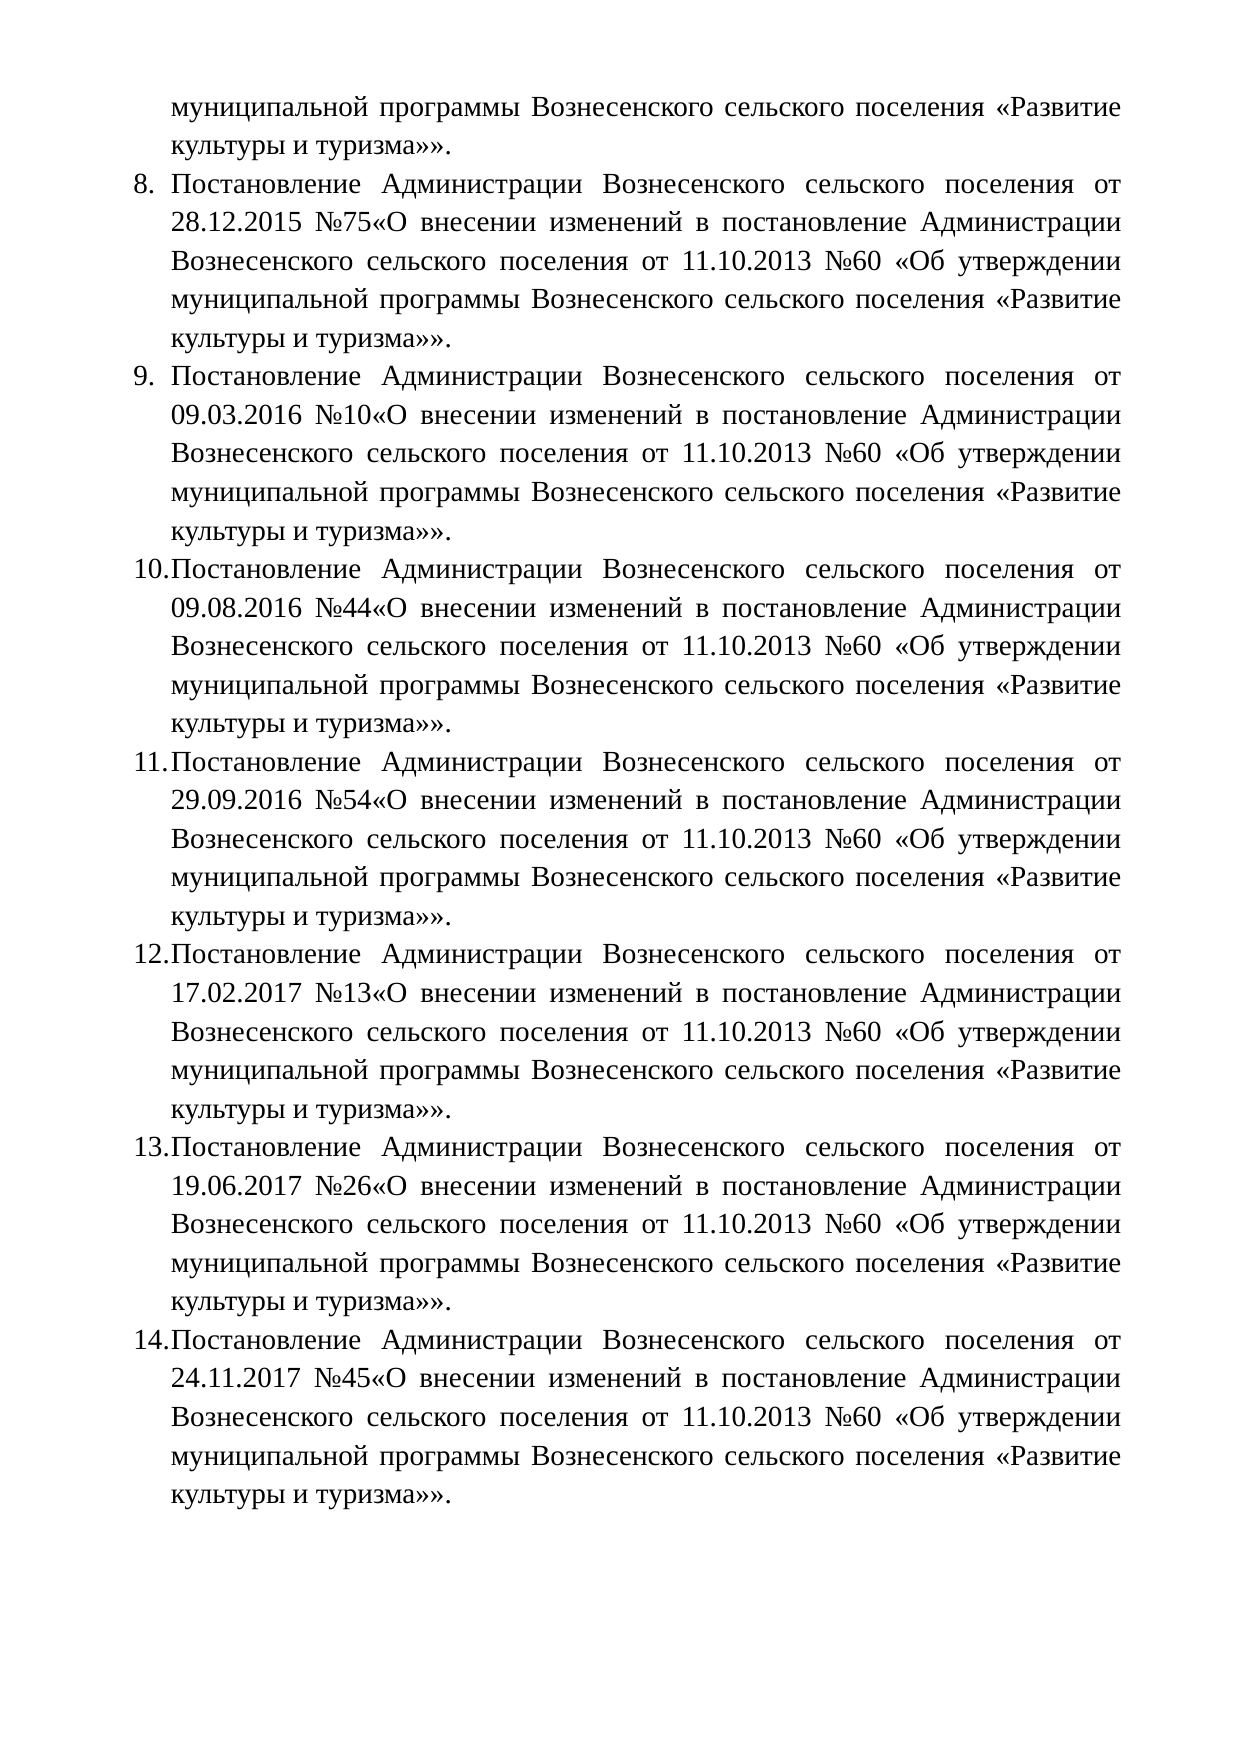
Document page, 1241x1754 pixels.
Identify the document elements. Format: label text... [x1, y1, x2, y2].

list Постановление Администрации Вознесенского сельского поселения от 28.12.2015 №75«О внесении изменений в постановление Администрации Вознесенского сельского поселения от 11.10.2013 №60 «Об утверждении муниципальной программы Вознесенского сельского поселения «Развитие культуры и туризма»». [133, 166, 1122, 353]
list Постановление Администрации Вознесенского сельского поселения от 09.03.2016 №10«О внесении изменений в постановление Администрации Вознесенского сельского поселения от 11.10.2013 №60 «Об утверждении муниципальной программы Вознесенского сельского поселения «Развитие культуры и туризма»». [133, 358, 1122, 546]
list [133, 89, 1122, 161]
list Постановление Администрации Вознесенского сельского поселения от 19.06.2017 №26«О внесении изменений в постановление Администрации Вознесенского сельского поселения от 11.10.2013 №60 «Об утверждении муниципальной программы Вознесенского сельского поселения «Развитие культуры и туризма»». [133, 1129, 1122, 1317]
list Постановление Администрации Вознесенского сельского поселения от 29.09.2016 №54«О внесении изменений в постановление Администрации Вознесенского сельского поселения от 11.10.2013 №60 «Об утверждении муниципальной программы Вознесенского сельского поселения «Развитие культуры и туризма»». [133, 744, 1122, 932]
list Постановление Администрации Вознесенского сельского поселения от 09.08.2016 №44«О внесении изменений в постановление Администрации Вознесенского сельского поселения от 11.10.2013 №60 «Об утверждении муниципальной программы Вознесенского сельского поселения «Развитие культуры и туризма»». [133, 551, 1122, 739]
list Постановление Администрации Вознесенского сельского поселения от 24.11.2017 №45«О внесении изменений в постановление Администрации Вознесенского сельского поселения от 11.10.2013 №60 «Об утверждении муниципальной программы Вознесенского сельского поселения «Развитие культуры и туризма»». [133, 1322, 1122, 1510]
list Постановление Администрации Вознесенского сельского поселения от 17.02.2017 №13«О внесении изменений в постановление Администрации Вознесенского сельского поселения от 11.10.2013 №60 «Об утверждении муниципальной программы Вознесенского сельского поселения «Развитие культуры и туризма»». [133, 937, 1122, 1124]
